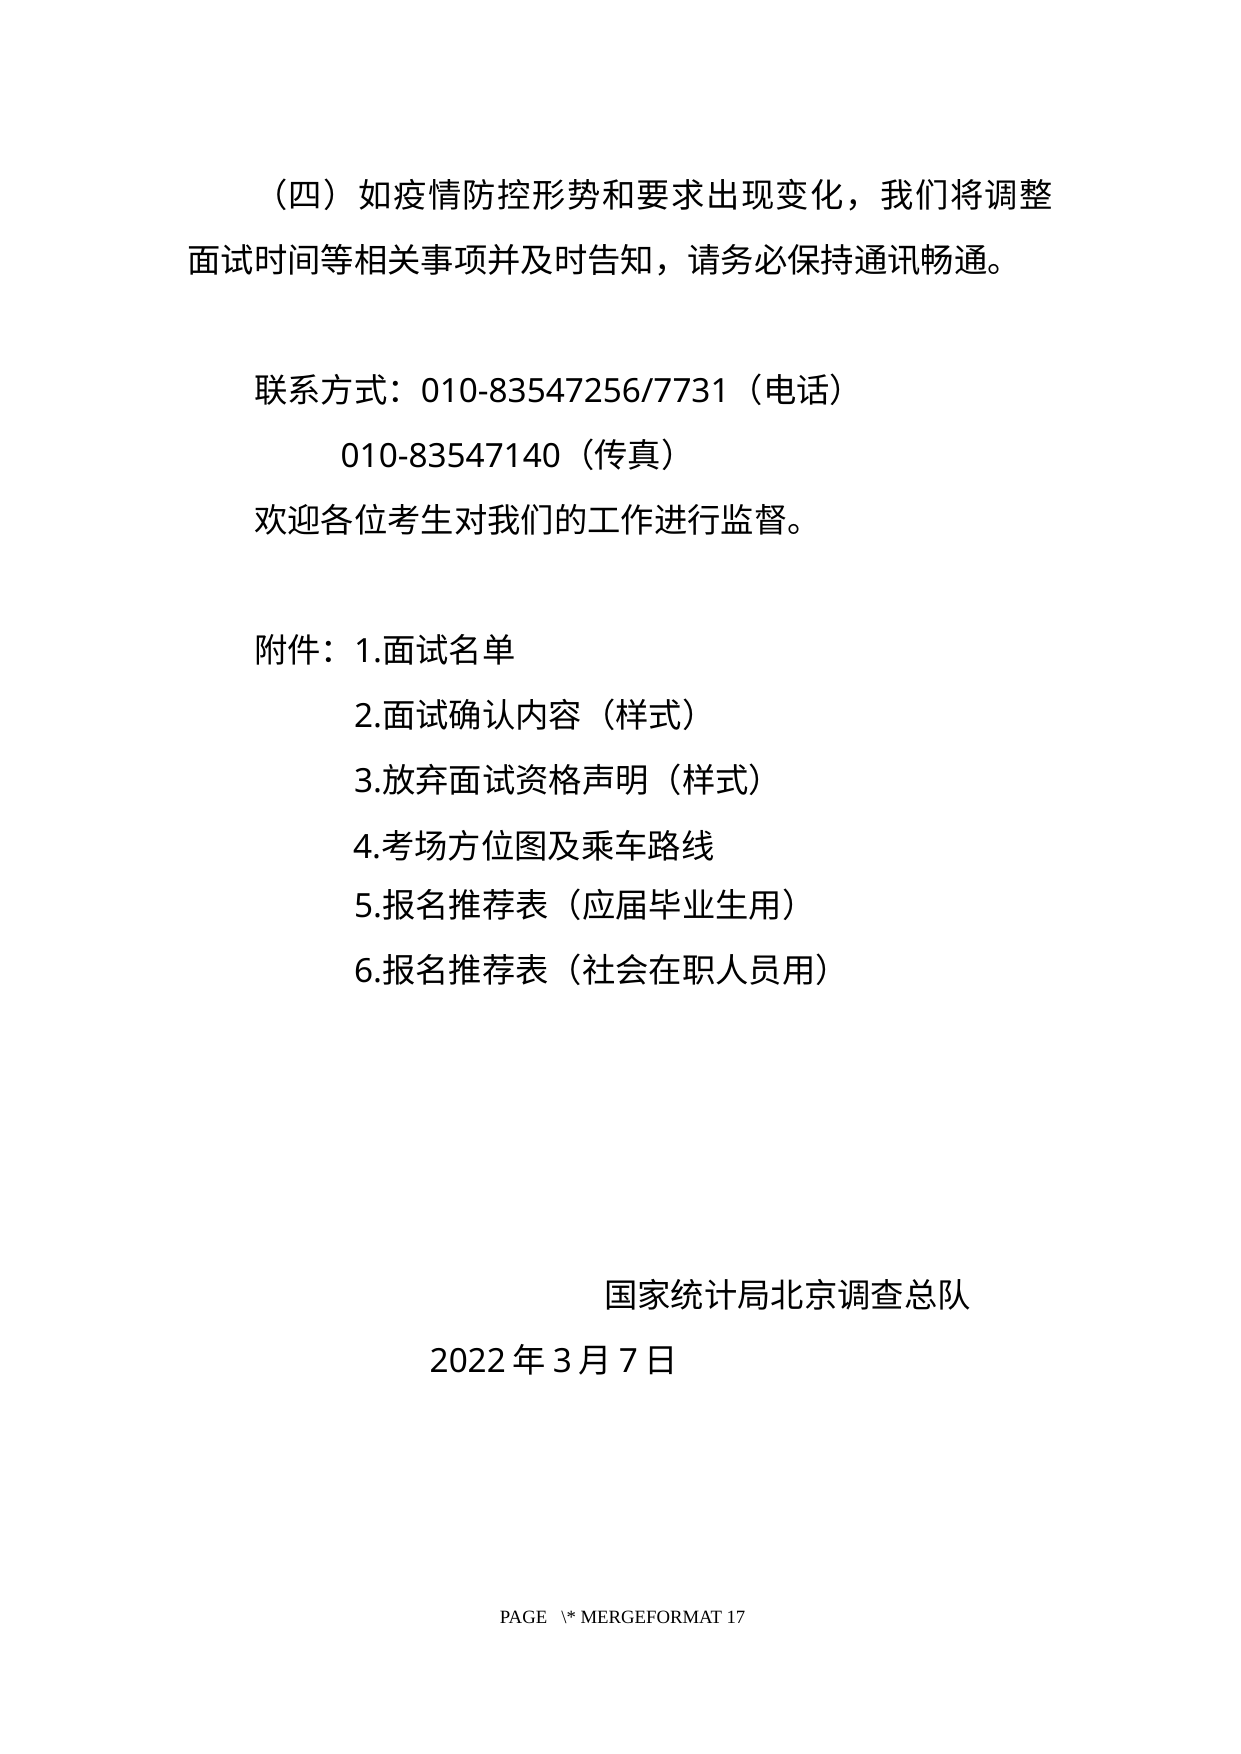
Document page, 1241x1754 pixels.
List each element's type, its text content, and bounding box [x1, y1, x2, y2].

text 联系方式：010-83547256/7731（电话） [187, 355, 1053, 420]
text 欢迎各位考生对我们的工作进行监督。 [187, 485, 1053, 550]
text 010-83547140（传真） [187, 420, 1053, 485]
text 国家统计局北京调查总队 [187, 1261, 1053, 1326]
text 6.报名推荐表（社会在职人员用） [187, 936, 1053, 1001]
text 5.报名推荐表（应届毕业生用） [187, 871, 1053, 936]
text 附件：1.面试名单 [187, 615, 1053, 680]
text 2.面试确认内容（样式） [187, 680, 1053, 745]
text （四）如疫情防控形势和要求出现变化，我们将调整面试时间等相关事项并及时告知，请务必保持通讯畅通。 [187, 160, 1053, 290]
text 4.考场方位图及乘车路线 [253, 810, 1053, 871]
text 2022年3月7日 [187, 1326, 1053, 1391]
text 3.放弃面试资格声明（样式） [187, 745, 1053, 810]
